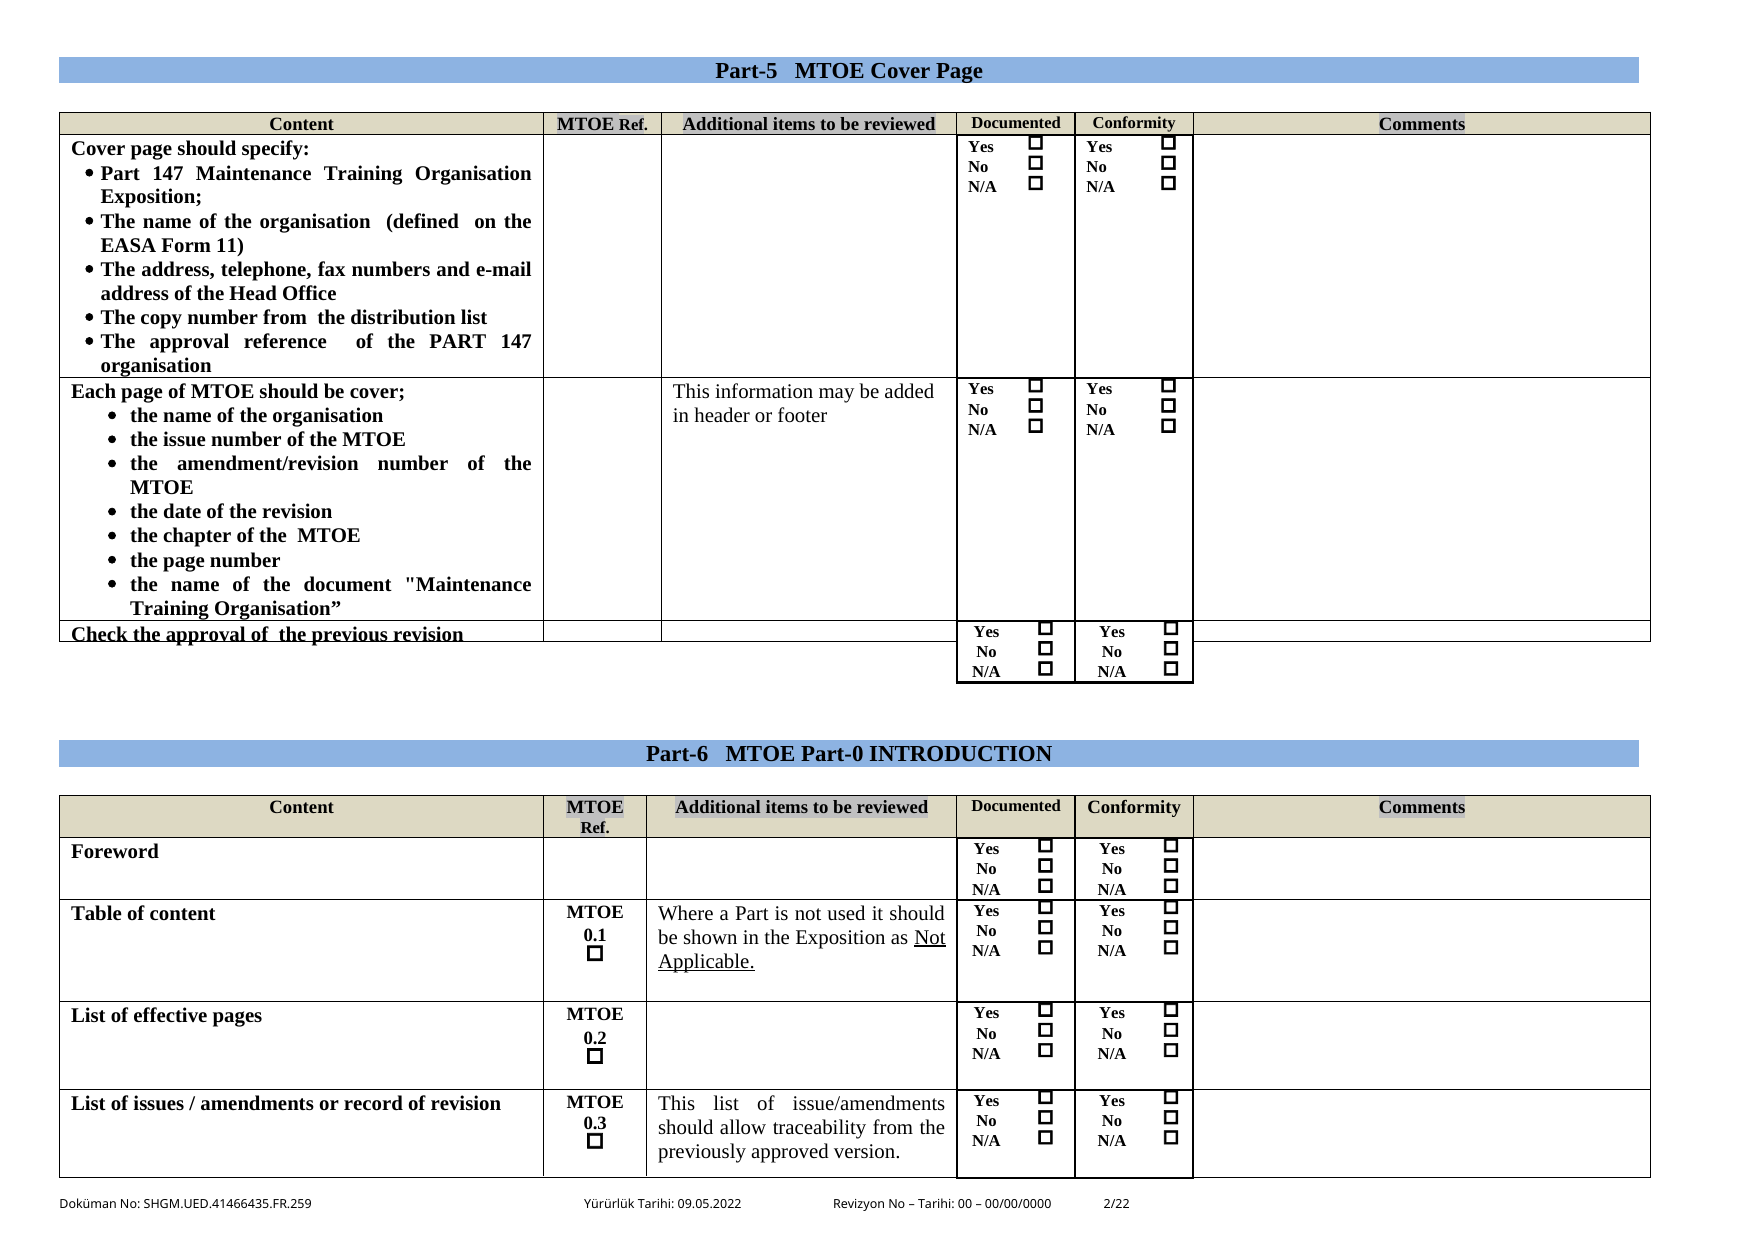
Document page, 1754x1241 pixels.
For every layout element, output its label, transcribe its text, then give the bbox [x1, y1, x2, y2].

table_cell Yes [1076, 1091, 1149, 1110]
table_cell No [1076, 156, 1149, 176]
table_cell List of effective pages [60, 1002, 543, 1088]
table_header MTOE Ref. [544, 796, 580, 837]
table_cell [1194, 621, 1650, 641]
table_cell [1149, 419, 1192, 620]
table_cell [1149, 641, 1192, 661]
text Part-5 MTOE Cover Page [59, 57, 1639, 83]
table_cell [1016, 839, 1074, 858]
table_cell [1016, 379, 1074, 398]
table_header MTOE Ref. [619, 113, 661, 134]
table_cell [1149, 878, 1192, 898]
table_cell [1149, 176, 1192, 377]
table_cell [1149, 661, 1192, 681]
table_cell [544, 621, 661, 641]
table_header MTOE Ref. [605, 796, 646, 837]
table_cell No [1076, 1023, 1149, 1043]
table_cell No [1076, 1110, 1149, 1130]
table_cell [1149, 156, 1192, 176]
table_header Content [60, 796, 543, 837]
table_cell No [1076, 398, 1149, 418]
table_header Documented [957, 796, 1074, 837]
table_cell N/A [1076, 878, 1149, 898]
table_cell N/A [1076, 1043, 1149, 1088]
text Part-6 MTOE Part-0 INTRODUCTION [59, 740, 1639, 767]
table_cell Foreword [60, 838, 543, 898]
table_cell MTOE 0.1 [544, 900, 646, 1001]
table_cell N/A [958, 419, 1016, 620]
table_cell [1194, 900, 1650, 1001]
table_cell Yes [1076, 1003, 1149, 1022]
table_cell Each page of MTOE should be cover; the name of the organisation the issue number of the MTOE the amendment/revision number of the MTOE the date of the revision the chapter of the MTOE the page number the name of the document "Maintenance Training Organisation” [60, 378, 543, 620]
table_cell [1194, 1002, 1650, 1088]
table_cell [1149, 920, 1192, 940]
table_cell [1016, 156, 1074, 176]
table_cell [1149, 839, 1192, 858]
table_cell No [958, 398, 1016, 418]
table_cell [1149, 1043, 1192, 1088]
table_cell [1016, 858, 1074, 878]
table_cell No [958, 1110, 1016, 1130]
table_header Additional items to be reviewed [647, 796, 956, 837]
table_header Comments [1465, 113, 1650, 134]
table_cell No [958, 641, 1016, 661]
table_cell N/A [1076, 1130, 1149, 1177]
table_cell Yes [958, 1003, 1016, 1022]
table_cell [1149, 1130, 1192, 1177]
table_cell [662, 621, 956, 641]
table_cell N/A [958, 176, 1016, 377]
table_cell N/A [1076, 940, 1149, 1001]
table_cell [1149, 901, 1192, 920]
table_cell [1149, 1091, 1192, 1110]
table_cell [1149, 398, 1192, 418]
table_cell [1016, 920, 1074, 940]
table_cell Yes [958, 136, 1016, 156]
table_cell [1149, 379, 1192, 398]
table_cell Yes [1076, 622, 1149, 641]
table_cell No [958, 858, 1016, 878]
table_cell [1194, 135, 1650, 377]
table_cell MTOE 0.3 [543, 1090, 647, 1177]
table_cell [1149, 136, 1192, 156]
table_cell Table of content [60, 900, 543, 1001]
table_cell [1016, 940, 1074, 1001]
table_cell N/A [958, 661, 1016, 681]
table_header Content [60, 113, 543, 134]
table_cell [1149, 940, 1192, 1001]
table_cell Yes [958, 1091, 1016, 1110]
table_cell [1016, 641, 1074, 661]
table_cell [1149, 1023, 1192, 1043]
table_cell No [1076, 858, 1149, 878]
table_cell [662, 135, 956, 377]
table_cell Cover page should specify: Part 147 Maintenance Training Organisation Exposition; The name of the organisation (defined on the EASA Form 11) The address, telephone, fax numbers and e-mail address of the Head Office The copy number from the distribution list The approval reference of the PART 147 organisation [60, 135, 543, 377]
table_cell [544, 135, 661, 377]
table_cell [1149, 622, 1192, 641]
table_cell [1194, 1090, 1650, 1177]
table_cell [1016, 1110, 1074, 1130]
table_cell [1016, 1023, 1074, 1043]
table_cell [1016, 176, 1074, 377]
table_cell [1016, 1130, 1074, 1177]
table_cell N/A [958, 940, 1016, 1001]
table_cell [1149, 858, 1192, 878]
table_cell N/A [958, 878, 1016, 898]
table_cell No [1076, 920, 1149, 940]
table_cell N/A [1076, 176, 1149, 377]
table_cell N/A [1076, 419, 1149, 620]
table_cell [544, 378, 661, 620]
table_cell Where a Part is not used it should be shown in the Exposition as Not Applicable. [647, 900, 956, 1001]
table_cell N/A [958, 1130, 1016, 1177]
table_cell Check the approval of the previous revision [60, 621, 543, 641]
table_header Comments [1194, 796, 1650, 837]
table_cell No [1076, 641, 1149, 661]
table_cell MTOE 0.2 [544, 1002, 646, 1088]
table_cell N/A [1076, 661, 1149, 681]
table_cell Yes [1076, 901, 1149, 920]
table_cell No [958, 156, 1016, 176]
table_header Conformity [1076, 796, 1193, 837]
table_cell No [958, 920, 1016, 940]
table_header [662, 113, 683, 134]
table_cell [1016, 1091, 1074, 1110]
table_cell [1016, 398, 1074, 418]
table_cell Yes [1076, 379, 1149, 398]
table_cell Yes [1076, 839, 1149, 858]
table_cell List of issues / amendments or record of revision [60, 1090, 543, 1177]
table_header Comments [1194, 113, 1379, 134]
table_cell Yes [958, 901, 1016, 920]
table_cell [1149, 1003, 1192, 1022]
table_header Conformity [1076, 113, 1193, 134]
table_header Documented [957, 113, 1074, 134]
table_cell [1016, 622, 1074, 641]
table_cell Yes [958, 839, 1016, 858]
table_cell [647, 838, 956, 898]
table_cell This information may be added in header or footer [662, 378, 956, 620]
table_cell [1149, 1110, 1192, 1130]
table_cell [1016, 1043, 1074, 1088]
table_cell Yes [958, 379, 1016, 398]
table_cell [1016, 419, 1074, 620]
table_cell [1016, 136, 1074, 156]
table_cell This list of issue/amendments should allow traceability from the previously approved version. [647, 1090, 956, 1177]
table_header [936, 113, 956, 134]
table_cell [1194, 838, 1650, 898]
table_cell Yes [1076, 136, 1149, 156]
table_cell [1194, 378, 1650, 620]
table_cell No [958, 1023, 1016, 1043]
table_cell Yes [958, 622, 1016, 641]
table_cell N/A [958, 1043, 1016, 1088]
table_cell [1016, 1003, 1074, 1022]
table_cell [1016, 878, 1074, 898]
table_cell [647, 1002, 956, 1088]
table_cell [1016, 901, 1074, 920]
table_cell [1016, 661, 1074, 681]
table_cell [544, 838, 646, 898]
